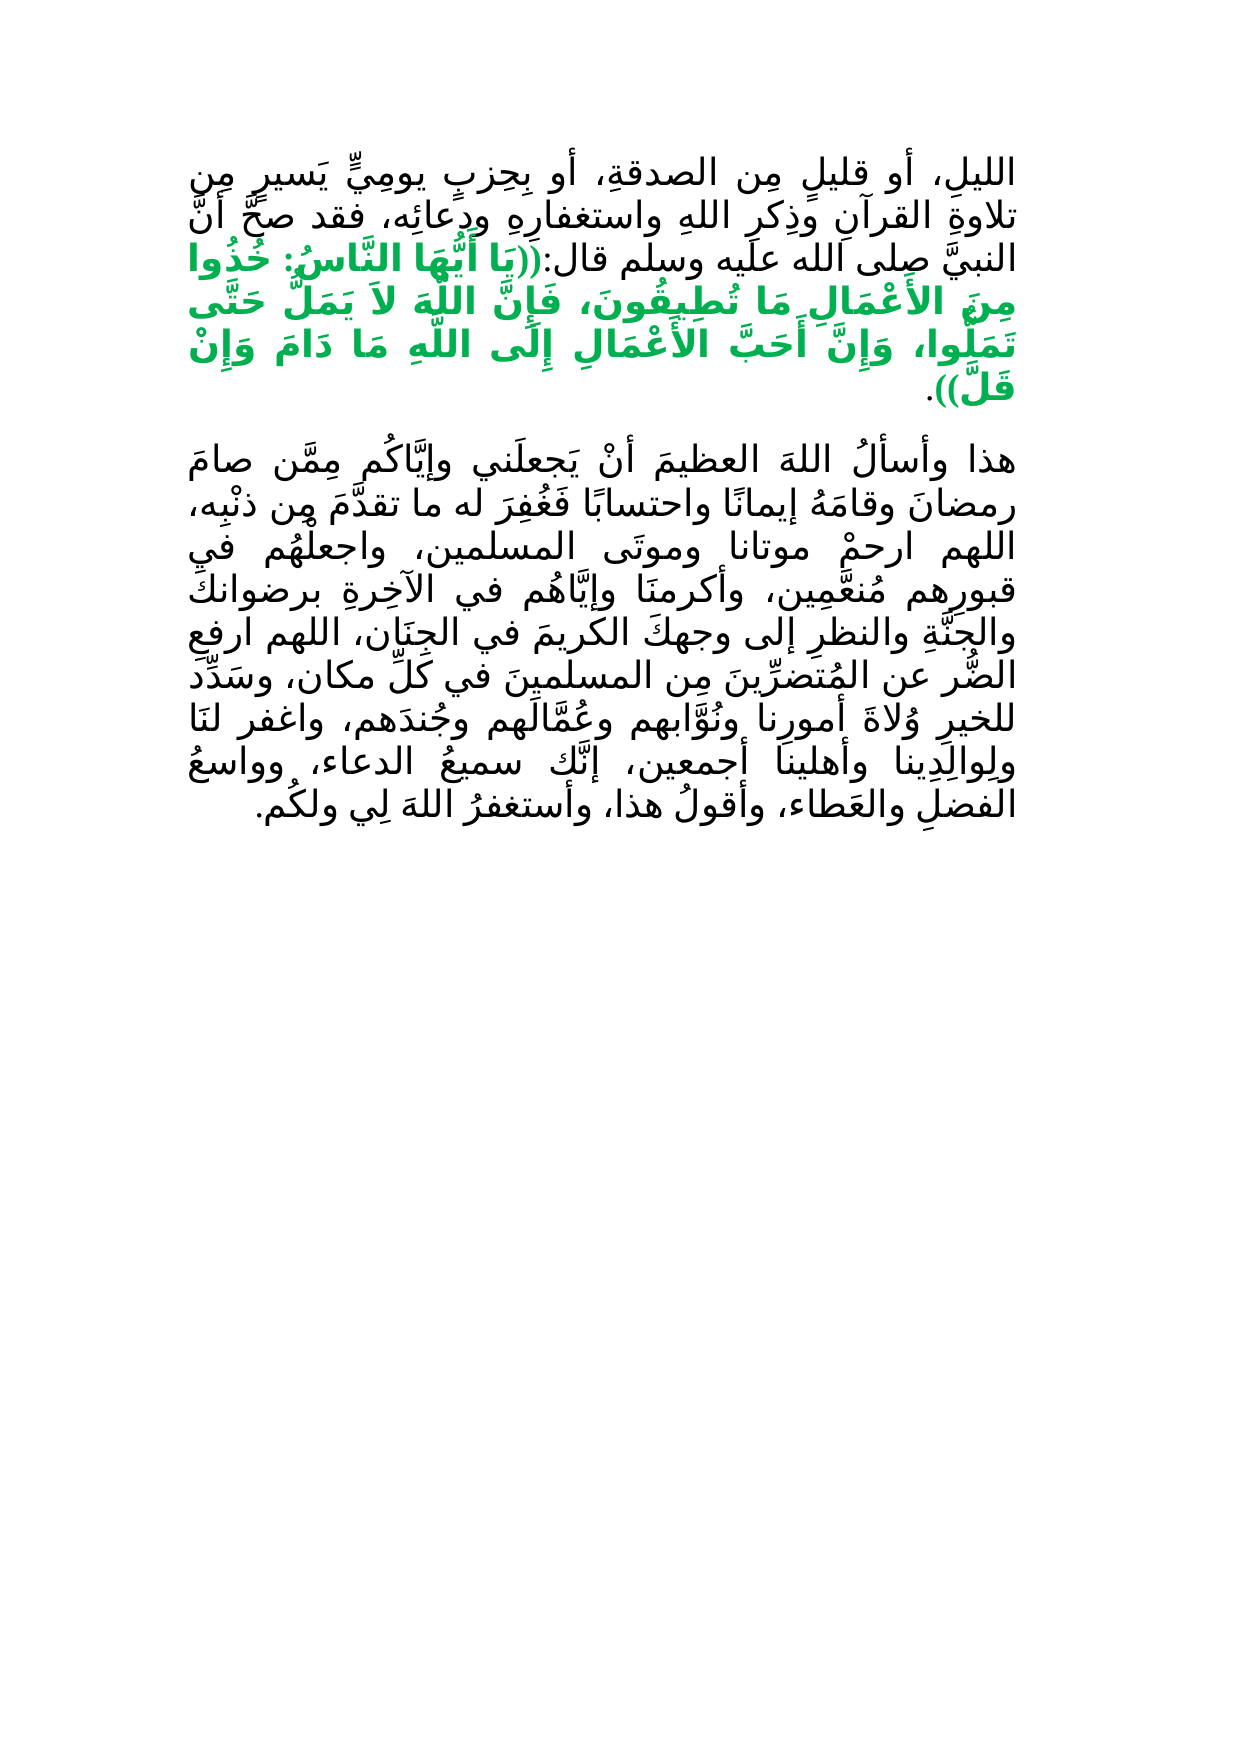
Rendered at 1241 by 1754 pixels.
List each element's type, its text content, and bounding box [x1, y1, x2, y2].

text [187, 150, 1017, 409]
text هذا وأسألُ اللهَ العظيمَ أنْ يَجعلَني وإيَّاكُم مِمَّن صامَ رمضانَ وقامَهُ إيمانًا واحتسابًا فَغُفِرَ له ما تقدَّمَ مِن ذنْبِه، اللهم ارحمْ موتانا وموتَى المسلمين، واجعلْهُم في قبورِهم مُنعَّمِين، وأكرمنَا وإيَّاهُم في الآخِرةِ برضوانكَ والجنَّةِ والنظرِ إلى وجهكَ الكريمَ في الجِنَان، اللهم ارفعِ الضُّر عن المُتضرِّينَ مِن المسلمينَ في كلِّ مكان، وسَدِّد للخيرِ وُلاةَ أمورِنا ونُوَّابهم وعُمَّالَهم وجُندَهم، واغفر لنَا ولِوالِدِينا وأهلينا أجمعين، إنَّك سميعُ الدعاء، وواسعُ الفضلِ والعَطاء، وأقولُ هذا، وأستغفرُ اللهَ لِي ولكُم. [187, 438, 1017, 826]
